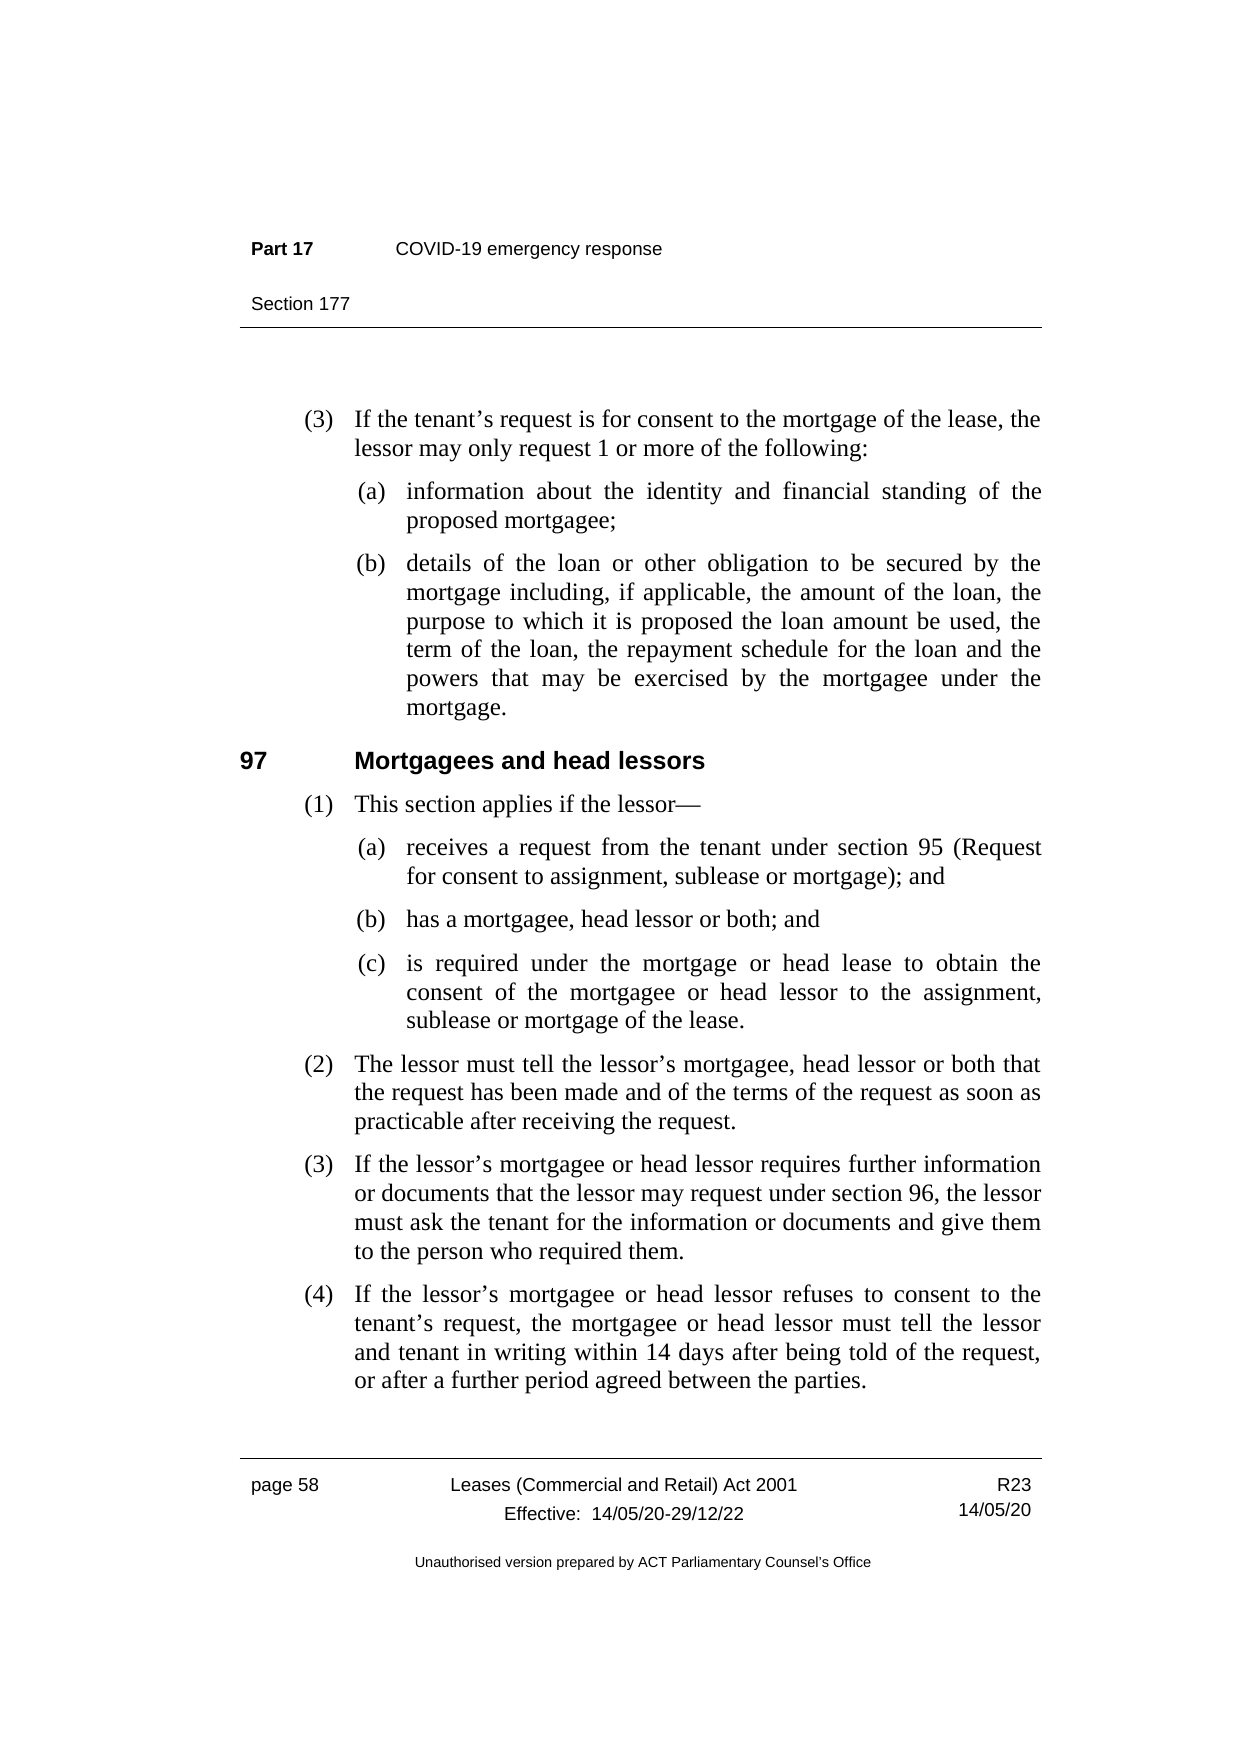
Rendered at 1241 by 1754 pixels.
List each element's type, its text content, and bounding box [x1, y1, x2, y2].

text (3) If the tenant’s request is for consent to the mortgage of the lease, the lessor may only request 1 or more of the following: [239, 404, 1042, 462]
text (a) information about the identity and financial standing of the proposed mortgagee; [239, 476, 1042, 534]
text (4) If the lessor’s mortgagee or head lessor refuses to consent to the tenant’s request, the mortgagee or head lessor must tell the lessor and tenant in writing within 14 days after being told of the request, or after a further period agreed between the parties. [239, 1279, 1042, 1394]
text (c) is required under the mortgage or head lease to obtain the consent of the mortgagee or head lessor to the assignment, sublease or mortgage of the lease. [239, 948, 1042, 1034]
text (3) If the lessor’s mortgagee or head lessor requires further information or documents that the lessor may request under section 96, the lessor must ask the tenant for the information or documents and give them to the person who required them. [239, 1149, 1042, 1264]
text (b) has a mortgagee, head lessor or both; and [239, 904, 1042, 933]
text (b) details of the loan or other obligation to be secured by the mortgage including, if applicable, the amount of the loan, the purpose to which it is proposed the loan amount be used, the term of the loan, the repayment schedule for the loan and the powers that may be exercised by the mortgagee under the mortgage. [239, 548, 1042, 721]
text (a) receives a request from the tenant under section 95 (Request for consent to assignment, sublease or mortgage); and [239, 832, 1042, 890]
text 97 Mortgagees and head lessors [239, 746, 1042, 774]
text (1) This section applies if the lessor— [239, 789, 1042, 818]
text (2) The lessor must tell the lessor’s mortgagee, head lessor or both that the request has been made and of the terms of the request as soon as practicable after receiving the request. [239, 1049, 1042, 1135]
